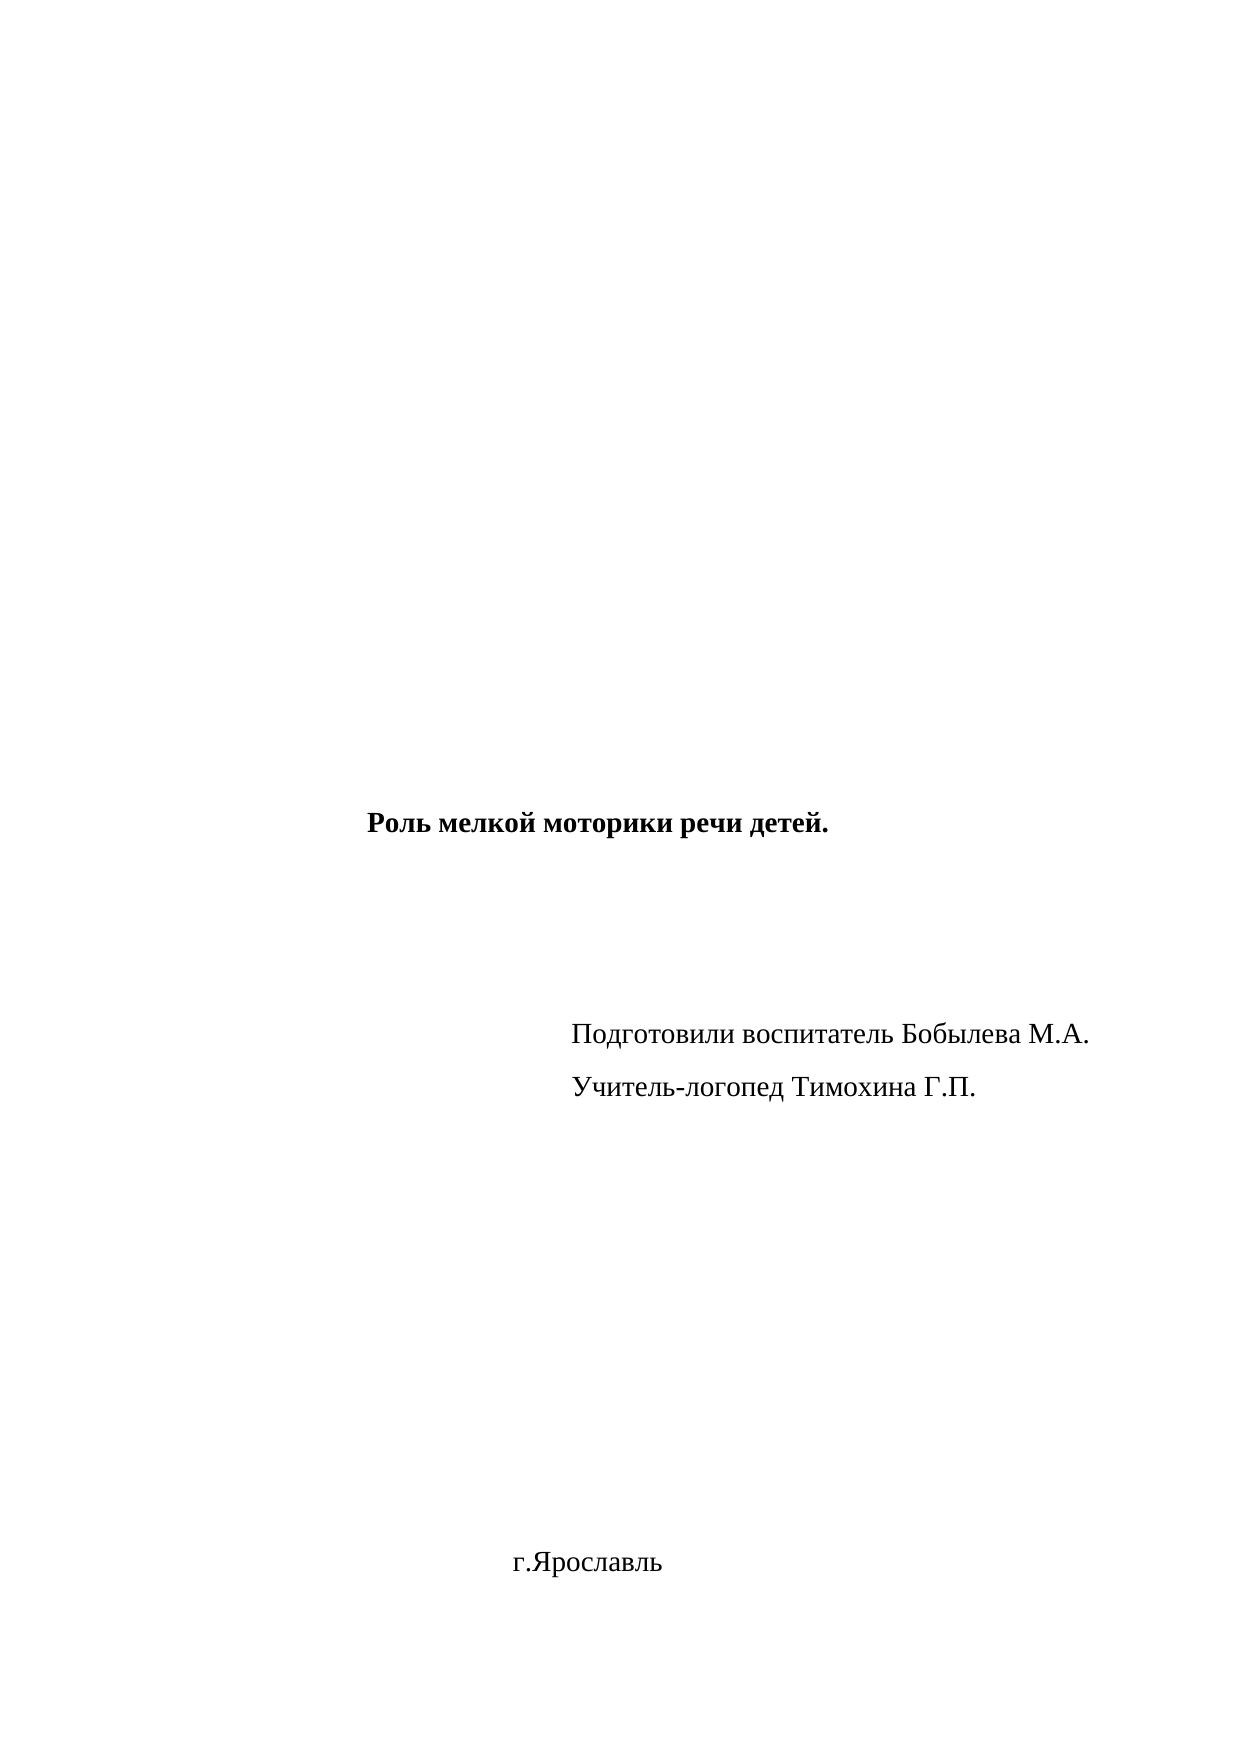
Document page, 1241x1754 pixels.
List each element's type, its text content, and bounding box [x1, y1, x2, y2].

text Подготовили воспитатель Бобылева М.А. [177, 1016, 1152, 1049]
text г.Ярославль [177, 1544, 1152, 1578]
text Роль мелкой моторики речи детей. [177, 805, 1152, 838]
text Учитель-логопед Тимохина Г.П. [177, 1069, 1152, 1102]
